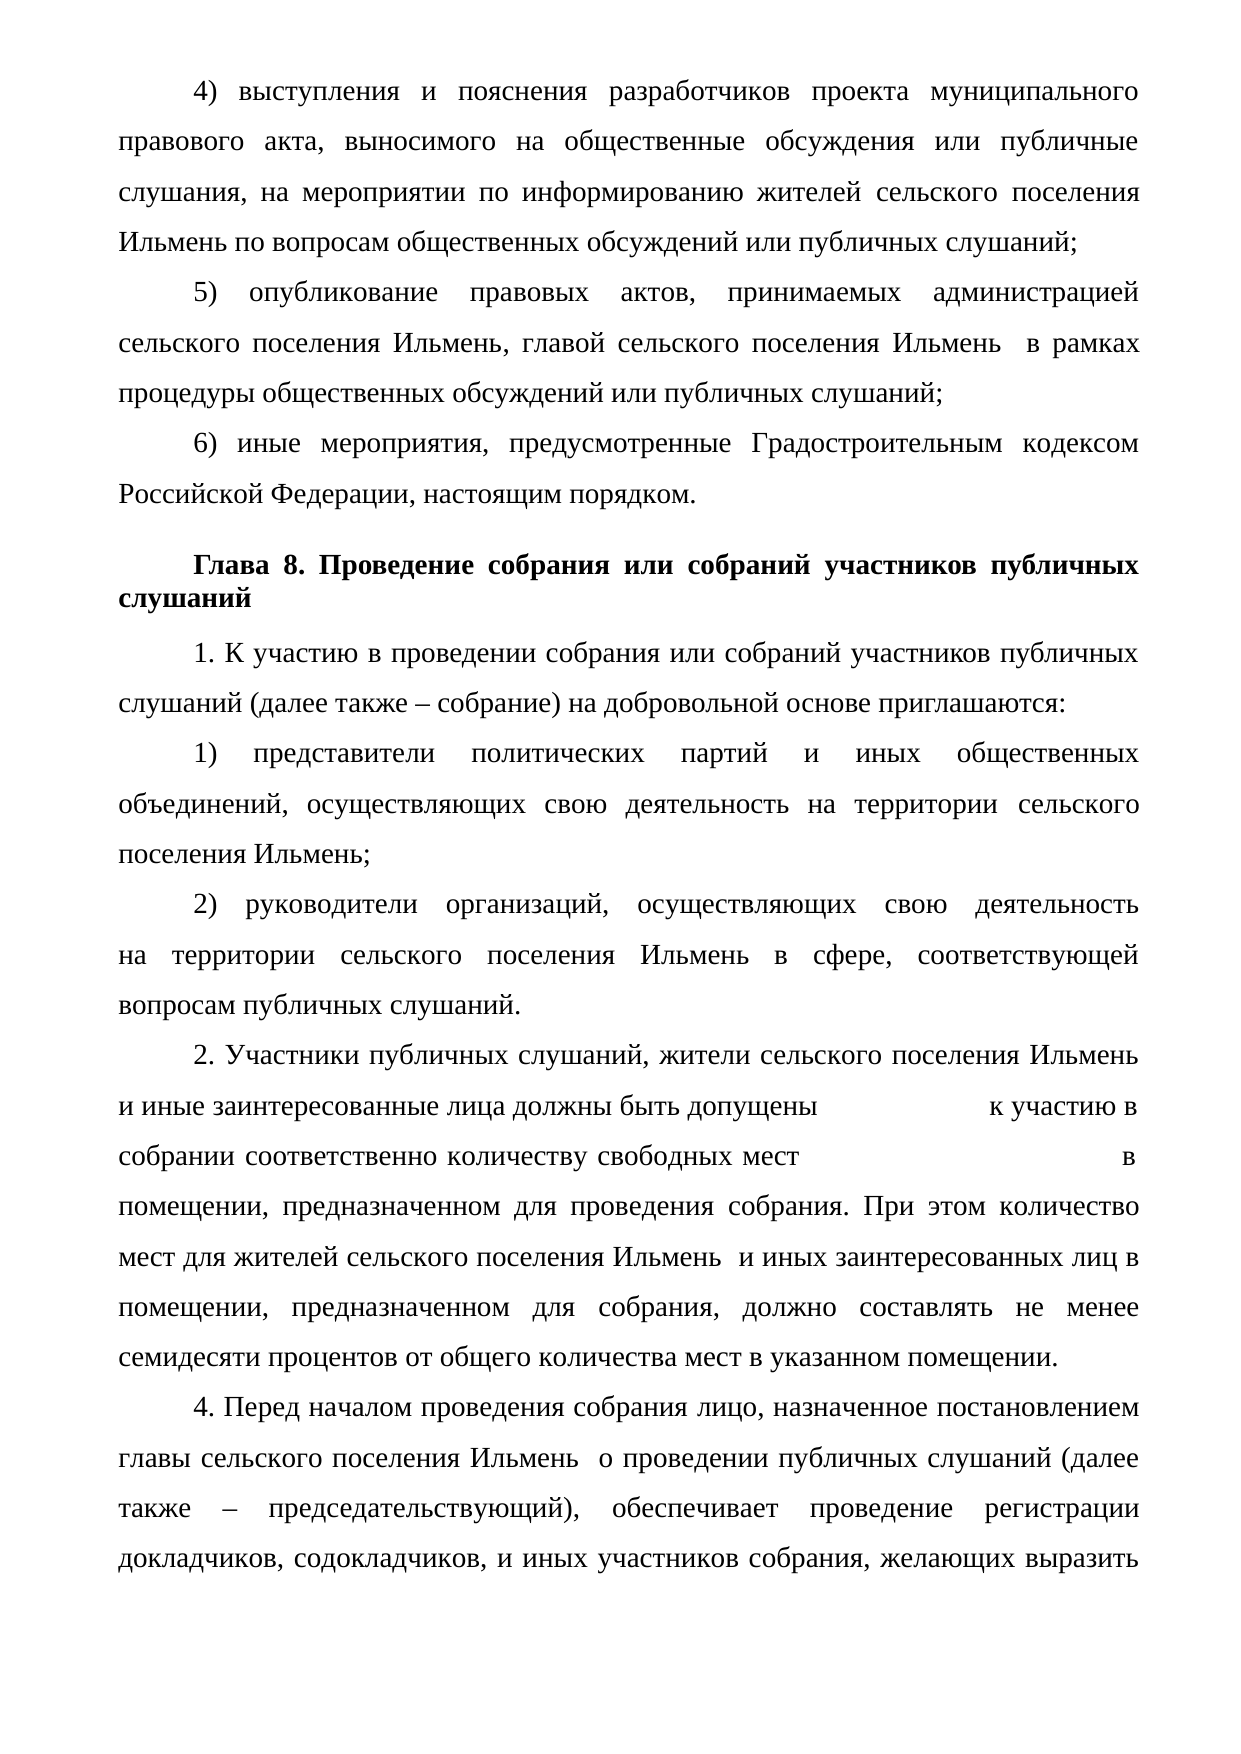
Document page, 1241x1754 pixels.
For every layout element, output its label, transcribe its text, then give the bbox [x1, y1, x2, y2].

text 6) иные мероприятия, предусмотренные Градостроительным кодексом Российской Федерации, настоящим порядком. [118, 425, 1140, 509]
subtitle Глава 8. Проведение собрания или собраний участников публичных слушаний [118, 547, 1140, 614]
text 2) руководители организаций, осуществляющих свою деятельность на территории сельского поселения Ильмень в сфере, соответствующей вопросам публичных слушаний. [118, 886, 1140, 1021]
text 5) опубликование правовых актов, принимаемых администрацией сельского поселения Ильмень, главой сельского поселения Ильмень в рамках процедуры общественных обсуждений или публичных слушаний; [118, 274, 1140, 409]
text 1) представители политических партий и иных общественных объединений, осуществляющих свою деятельность на территории сельского поселения Ильмень; [118, 735, 1140, 870]
text 4) выступления и пояснения разработчиков проекта муниципального правового акта, выносимого на общественные обсуждения или публичные слушания, на мероприятии по информированию жителей сельского поселения Ильмень по вопросам общественных обсуждений или публичных слушаний; [118, 73, 1140, 258]
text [118, 1389, 1140, 1574]
text 2. Участники публичных слушаний, жители сельского поселения Ильмень и иные заинтересованные лица должны быть допущены к участию в собрании соответственно количеству свободных мест в помещении, предназначенном для проведения собрания. При этом количество мест для жителей сельского поселения Ильмень и иных заинтересованных лиц в помещении, предназначенном для собрания, должно составлять не менее семидесяти процентов от общего количества мест в указанном помещении. [118, 1037, 1140, 1373]
subtitle 1. К участию в проведении собрания или собраний участников публичных слушаний (далее также – собрание) на добровольной основе приглашаются: [118, 635, 1140, 719]
